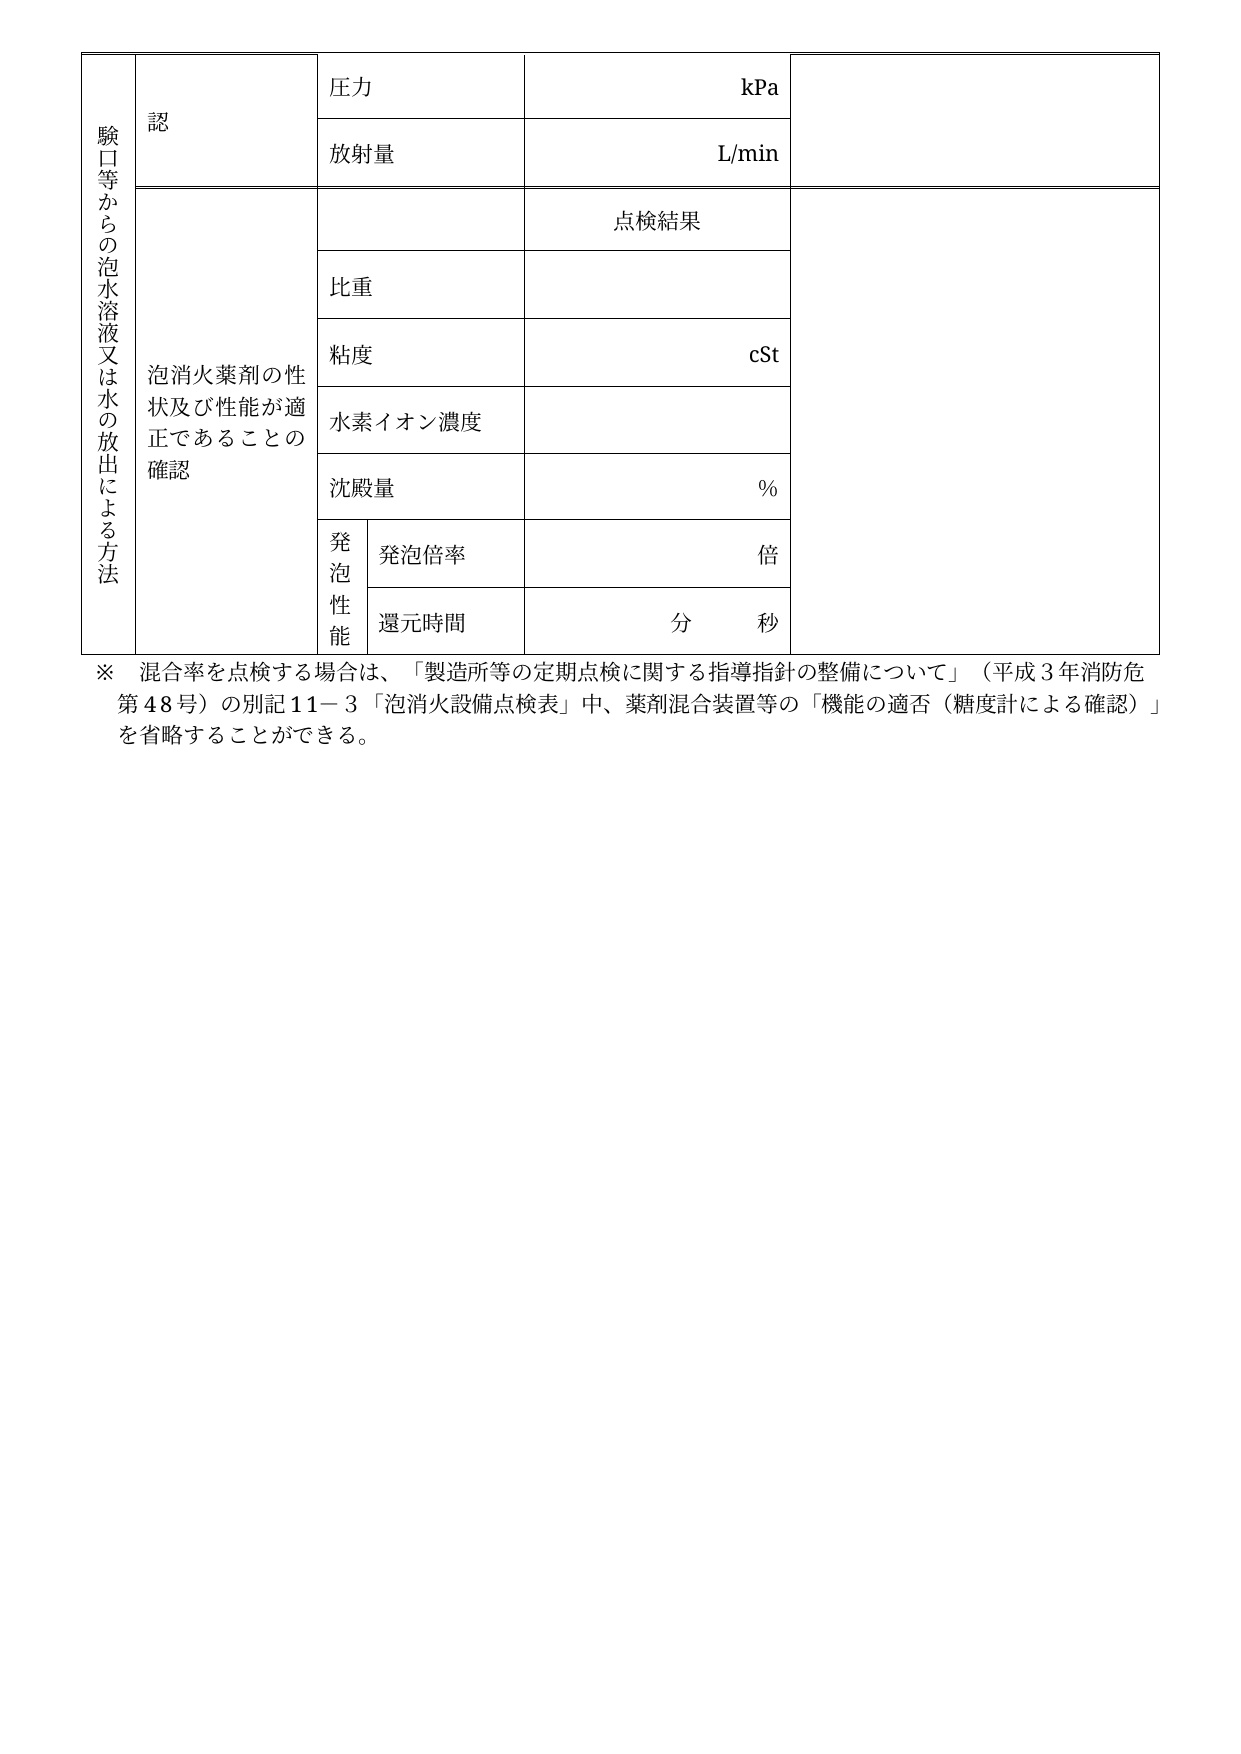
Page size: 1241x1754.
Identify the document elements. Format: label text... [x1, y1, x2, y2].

table_cell 発泡 性能 [318, 520, 367, 654]
table_cell [525, 251, 790, 318]
table_cell 送液機能が適正であることの確認 [136, 55, 317, 186]
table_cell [82, 55, 135, 654]
table_cell 比重 [318, 251, 524, 318]
table_cell cSt [525, 319, 790, 386]
table_cell kPa [525, 53, 790, 117]
table_cell 放射量 [318, 119, 524, 186]
table_cell [318, 189, 524, 250]
table_cell 還元時間 [368, 588, 524, 654]
table_cell 沈殿量 [318, 454, 524, 519]
table_cell [791, 189, 1159, 654]
list 混合率を点検する場合は、「製造所等の定期点検に関する指導指針の整備について」（平成３年消防危 [96, 655, 1188, 687]
table_cell 粘度 [318, 319, 524, 386]
table_cell [791, 55, 1159, 186]
table_cell 分 秒 [525, 588, 790, 654]
table_cell [525, 387, 790, 453]
table_cell 発泡倍率 [368, 520, 524, 587]
table_cell 圧力 [318, 53, 524, 117]
text を省略することができる。 [96, 718, 1188, 750]
text 第48号）の別記11－３「泡消火設備点検表」中、薬剤混合装置等の「機能の適否（糖度計による確認）」 [96, 687, 1188, 718]
table_cell ％ [525, 454, 790, 519]
table_cell L/min [525, 119, 790, 186]
table_cell 倍 [525, 520, 790, 587]
table_cell 泡消火薬剤の性状及び性能が適正であることの確認 [136, 189, 317, 654]
table_cell 水素イオン濃度 [318, 387, 524, 453]
table_cell 点検結果 [525, 189, 790, 250]
